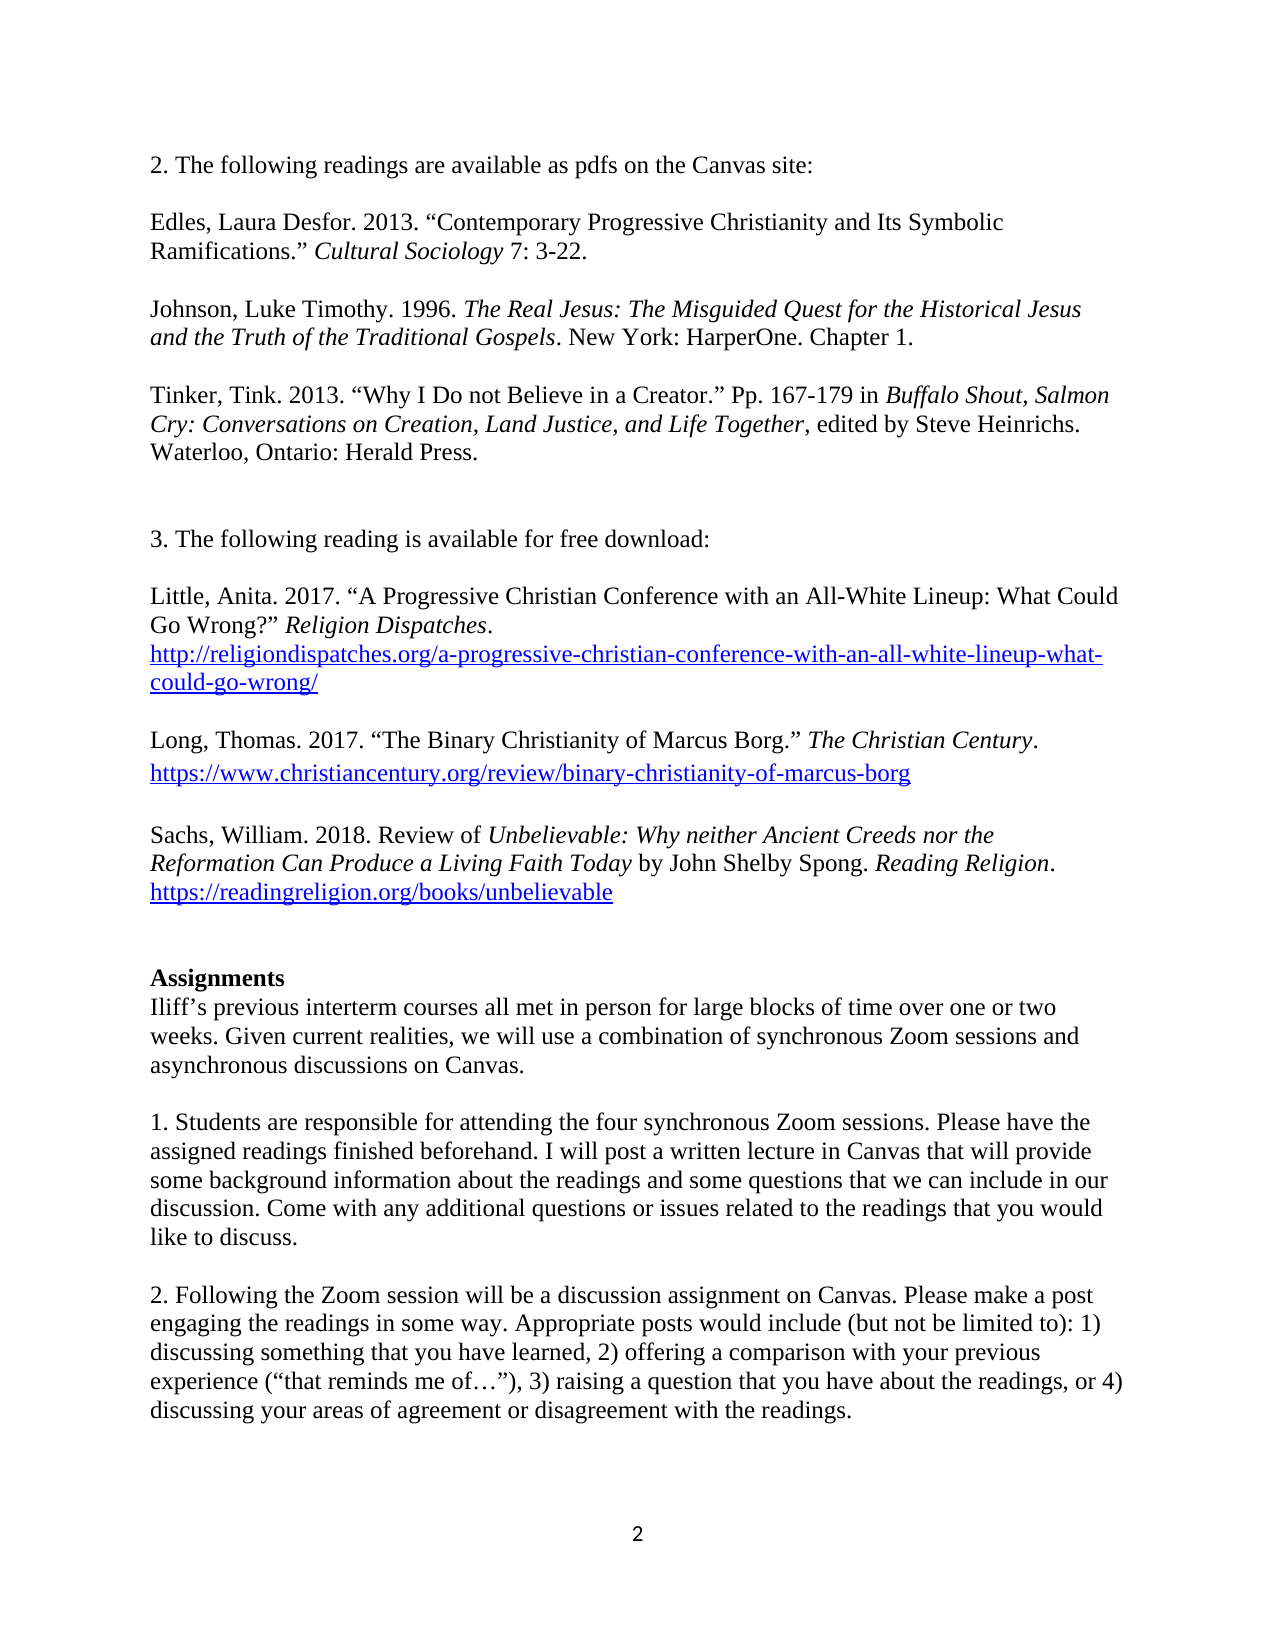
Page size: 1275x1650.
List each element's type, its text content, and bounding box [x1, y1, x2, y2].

text 1. Students are responsible for attending the four synchronous Zoom sessions. Please have the assigned readings finished beforehand. I will post a written lecture in Canvas that will provide some background information about the readings and some questions that we can include in our discussion. Come with any additional questions or issues related to the readings that you would like to discuss. [150, 1107, 1125, 1251]
text Assignments [150, 963, 1125, 992]
text Johnson, Luke Timothy. 1996. The Real Jesus: The Misguided Quest for the Historical Jesus and the Truth of the Traditional Gospels. New York: HarperOne. Chapter 1. [150, 294, 1125, 351]
text 3. The following reading is available for free download: [150, 524, 1125, 552]
text Iliff’s previous interterm courses all met in person for large blocks of time over one or two weeks. Given current realities, we will use a combination of synchronous Zoom sessions and asynchronous discussions on Canvas. [150, 992, 1125, 1078]
text Sachs, William. 2018. Review of Unbelievable: Why neither Ancient Creeds nor the Reformation Can Produce a Living Faith Today by John Shelby Spong. Reading Religion. https://readingreligion.org/books/unbelievable [150, 820, 1125, 906]
text 2. Following the Zoom session will be a discussion assignment on Canvas. Please make a post engaging the readings in some way. Appropriate posts would include (but not be limited to): 1) discussing something that you have learned, 2) offering a comparison with your previous experience (“that reminds me of…”), 3) raising a question that you have about the readings, or 4) discussing your areas of agreement or disagreement with the readings. [150, 1280, 1125, 1423]
text Little, Anita. 2017. “A Progressive Christian Conference with an All-White Lineup: What Could Go Wrong?” Religion Dispatches. [150, 581, 1125, 639]
text Long, Thomas. 2017. “The Binary Christianity of Marcus Borg.” The Christian Century. https://www.christiancentury.org/review/binary-christianity-of-marcus-borg [150, 725, 1125, 787]
text 2. The following readings are available as pdfs on the Canvas site: [150, 150, 1125, 179]
text http://religiondispatches.org/a-progressive-christian-conference-with-an-all-white-lineup-what-could-go-wrong/ [150, 639, 1125, 696]
text Tinker, Tink. 2013. “Why I Do not Believe in a Creator.” Pp. 167-179 in Buffalo Shout, Salmon Cry: Conversations on Creation, Land Justice, and Life Together, edited by Steve Heinrichs. Waterloo, Ontario: Herald Press. [150, 380, 1125, 466]
text Edles, Laura Desfor. 2013. “Contemporary Progressive Christianity and Its Symbolic Ramifications.” Cultural Sociology 7: 3-22. [150, 207, 1125, 265]
